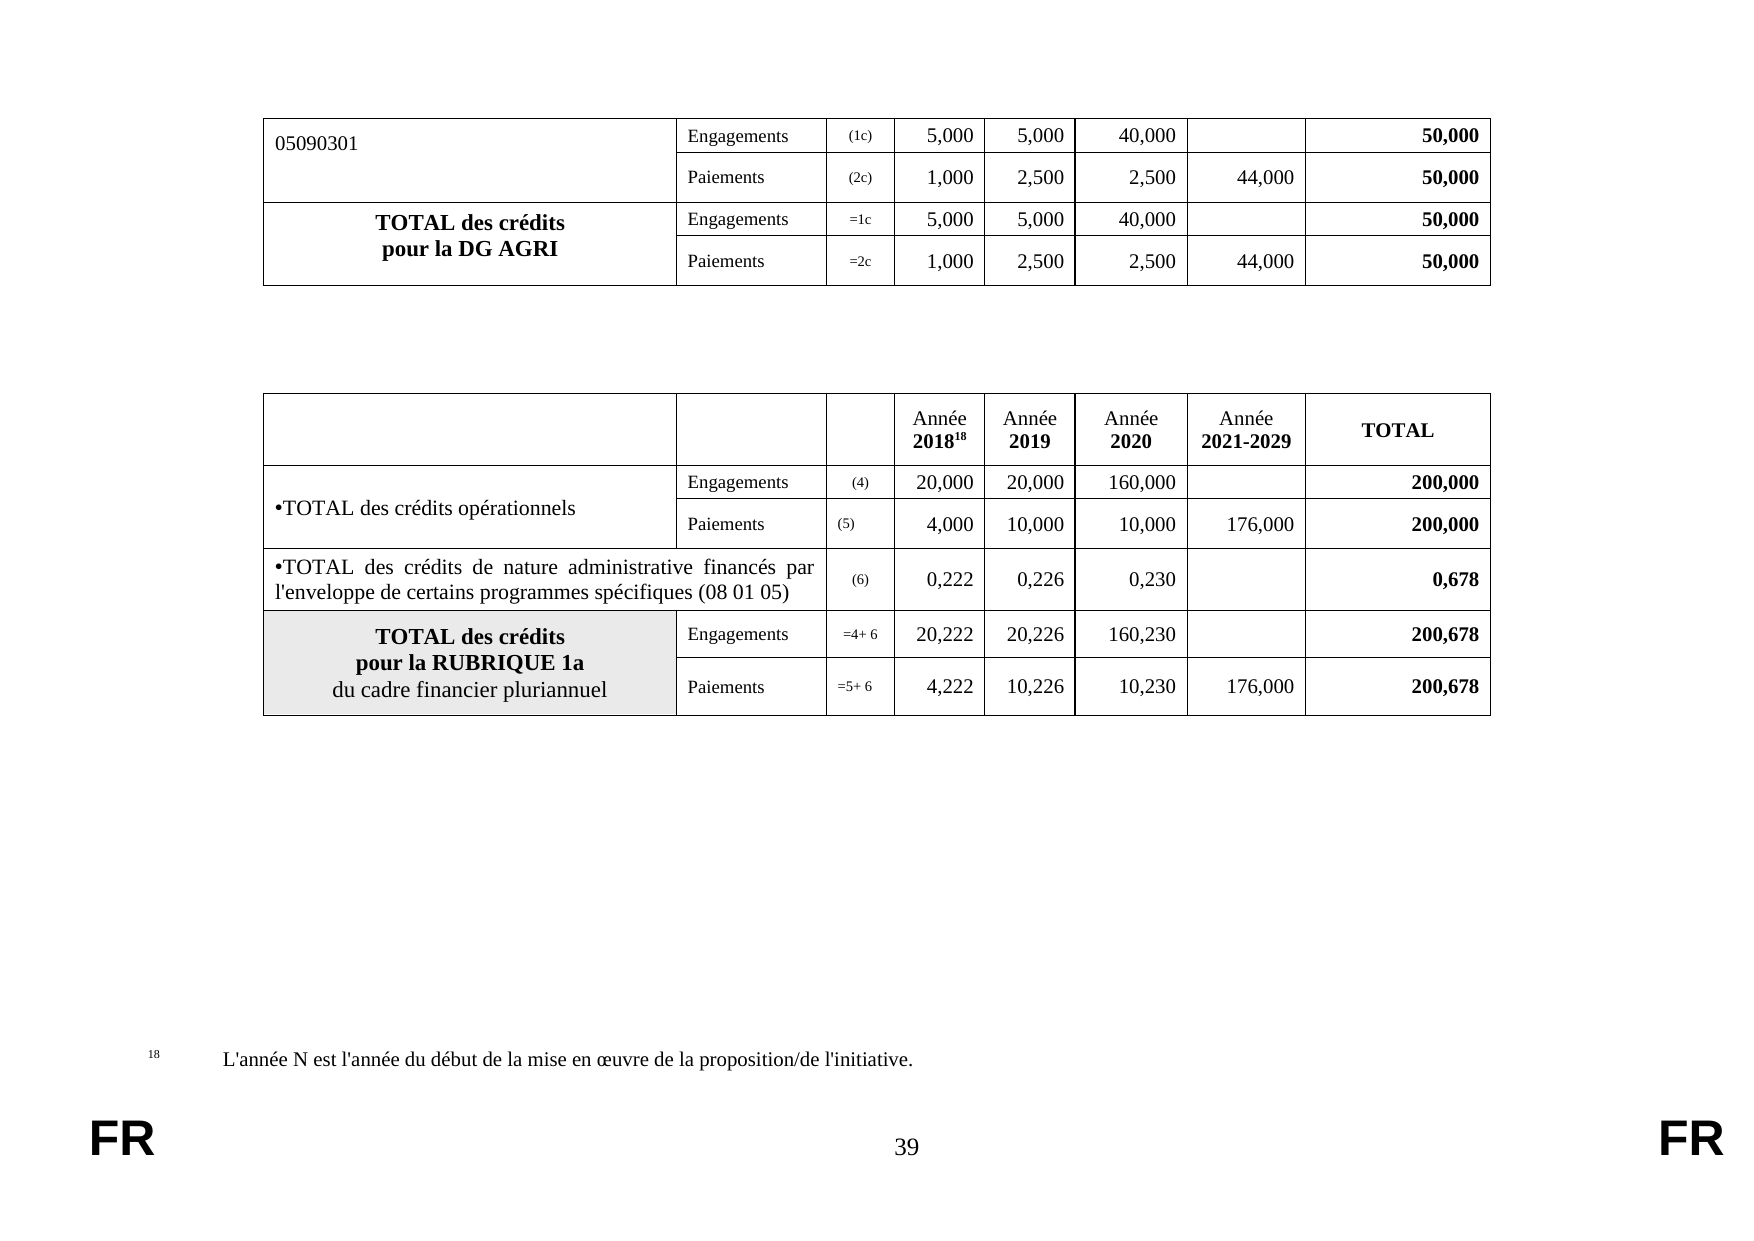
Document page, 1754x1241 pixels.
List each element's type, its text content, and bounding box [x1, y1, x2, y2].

table_cell 20,000 [985, 466, 1074, 498]
table_cell 1,000 [895, 236, 984, 285]
table_cell 200,678 [1306, 658, 1490, 714]
table_cell 160,230 [1076, 611, 1187, 657]
table_cell 50,000 [1306, 236, 1490, 285]
table_cell =1c [827, 203, 894, 235]
table_cell Engagements [677, 611, 826, 657]
table_cell 20,000 [895, 466, 984, 498]
table_header 5,000 [895, 119, 984, 152]
table_cell TOTAL des crédits opérationnels [264, 466, 676, 548]
table_header Année 2020 [1076, 394, 1187, 465]
table_cell 200,000 [1306, 466, 1490, 498]
table_cell 176,000 [1188, 658, 1305, 714]
table_cell (2c) [827, 153, 894, 202]
table_header Année 2018 [895, 394, 984, 465]
table_cell 0,230 [1076, 549, 1187, 609]
table_cell 176,000 [1188, 499, 1305, 548]
table_cell 44,000 [1188, 236, 1305, 285]
table_header Engagements [677, 119, 826, 152]
table_cell [1188, 549, 1305, 609]
table_cell 40,000 [1076, 203, 1187, 235]
table_cell 0,226 [985, 549, 1074, 609]
table_header (1c) [827, 119, 894, 152]
table_cell 2,500 [1076, 236, 1187, 285]
table_cell 50,000 [1306, 153, 1490, 202]
table_cell 1,000 [895, 153, 984, 202]
table_cell TOTAL des crédits de nature administrative financés par l'enveloppe de certains programmes spécifiques (08 01 05) [264, 549, 826, 609]
table_header TOTAL [1306, 394, 1490, 465]
table_cell =4+ 6 [827, 611, 894, 657]
table_cell 10,230 [1076, 658, 1187, 714]
table_cell [1188, 203, 1305, 235]
table_cell (6) [827, 549, 894, 609]
table_cell 50,000 [1306, 203, 1490, 235]
table_cell 10,000 [1076, 499, 1187, 548]
table_header [677, 394, 826, 465]
table_header 05090301 [264, 119, 676, 202]
table_cell 4,000 [895, 499, 984, 548]
table_cell 2,500 [985, 153, 1074, 202]
table_cell 10,226 [985, 658, 1074, 714]
table_cell [1188, 466, 1305, 498]
table_header Année 2019 [985, 394, 1074, 465]
table_cell 2,500 [985, 236, 1074, 285]
table_cell 2,500 [1076, 153, 1187, 202]
table_cell Paiements [677, 153, 826, 202]
table_cell =5+ 6 [827, 658, 894, 714]
table_cell 20,222 [895, 611, 984, 657]
table_cell 44,000 [1188, 153, 1305, 202]
table_cell Engagements [677, 466, 826, 498]
table_header Année 2021-2029 [1188, 394, 1305, 465]
table_cell 5,000 [985, 203, 1074, 235]
table_cell TOTAL des crédits pour la RUBRIQUE 1a du cadre financier pluriannuel [264, 611, 676, 714]
table_cell Engagements [677, 203, 826, 235]
table_cell 10,000 [985, 499, 1074, 548]
table_cell 200,678 [1306, 611, 1490, 657]
table_header 40,000 [1076, 119, 1187, 152]
table_header [1188, 119, 1305, 152]
table_cell 200,000 [1306, 499, 1490, 548]
table_cell 20,226 [985, 611, 1074, 657]
table_cell (4) [827, 466, 894, 498]
table_header 5,000 [985, 119, 1074, 152]
table_cell TOTAL des crédits pour la DG AGRI [264, 203, 676, 285]
table_cell Paiements [677, 499, 826, 548]
table_cell [1188, 611, 1305, 657]
table_header [827, 394, 894, 465]
table_cell 160,000 [1076, 466, 1187, 498]
table_cell Paiements [677, 236, 826, 285]
table_cell 4,222 [895, 658, 984, 714]
table_cell 0,222 [895, 549, 984, 609]
table_cell Paiements [677, 658, 826, 714]
table_cell 0,678 [1306, 549, 1490, 609]
table_header [264, 394, 676, 465]
table_cell 5,000 [895, 203, 984, 235]
table_cell (5) [827, 499, 894, 548]
table_cell =2c [827, 236, 894, 285]
table_header 50,000 [1306, 119, 1490, 152]
